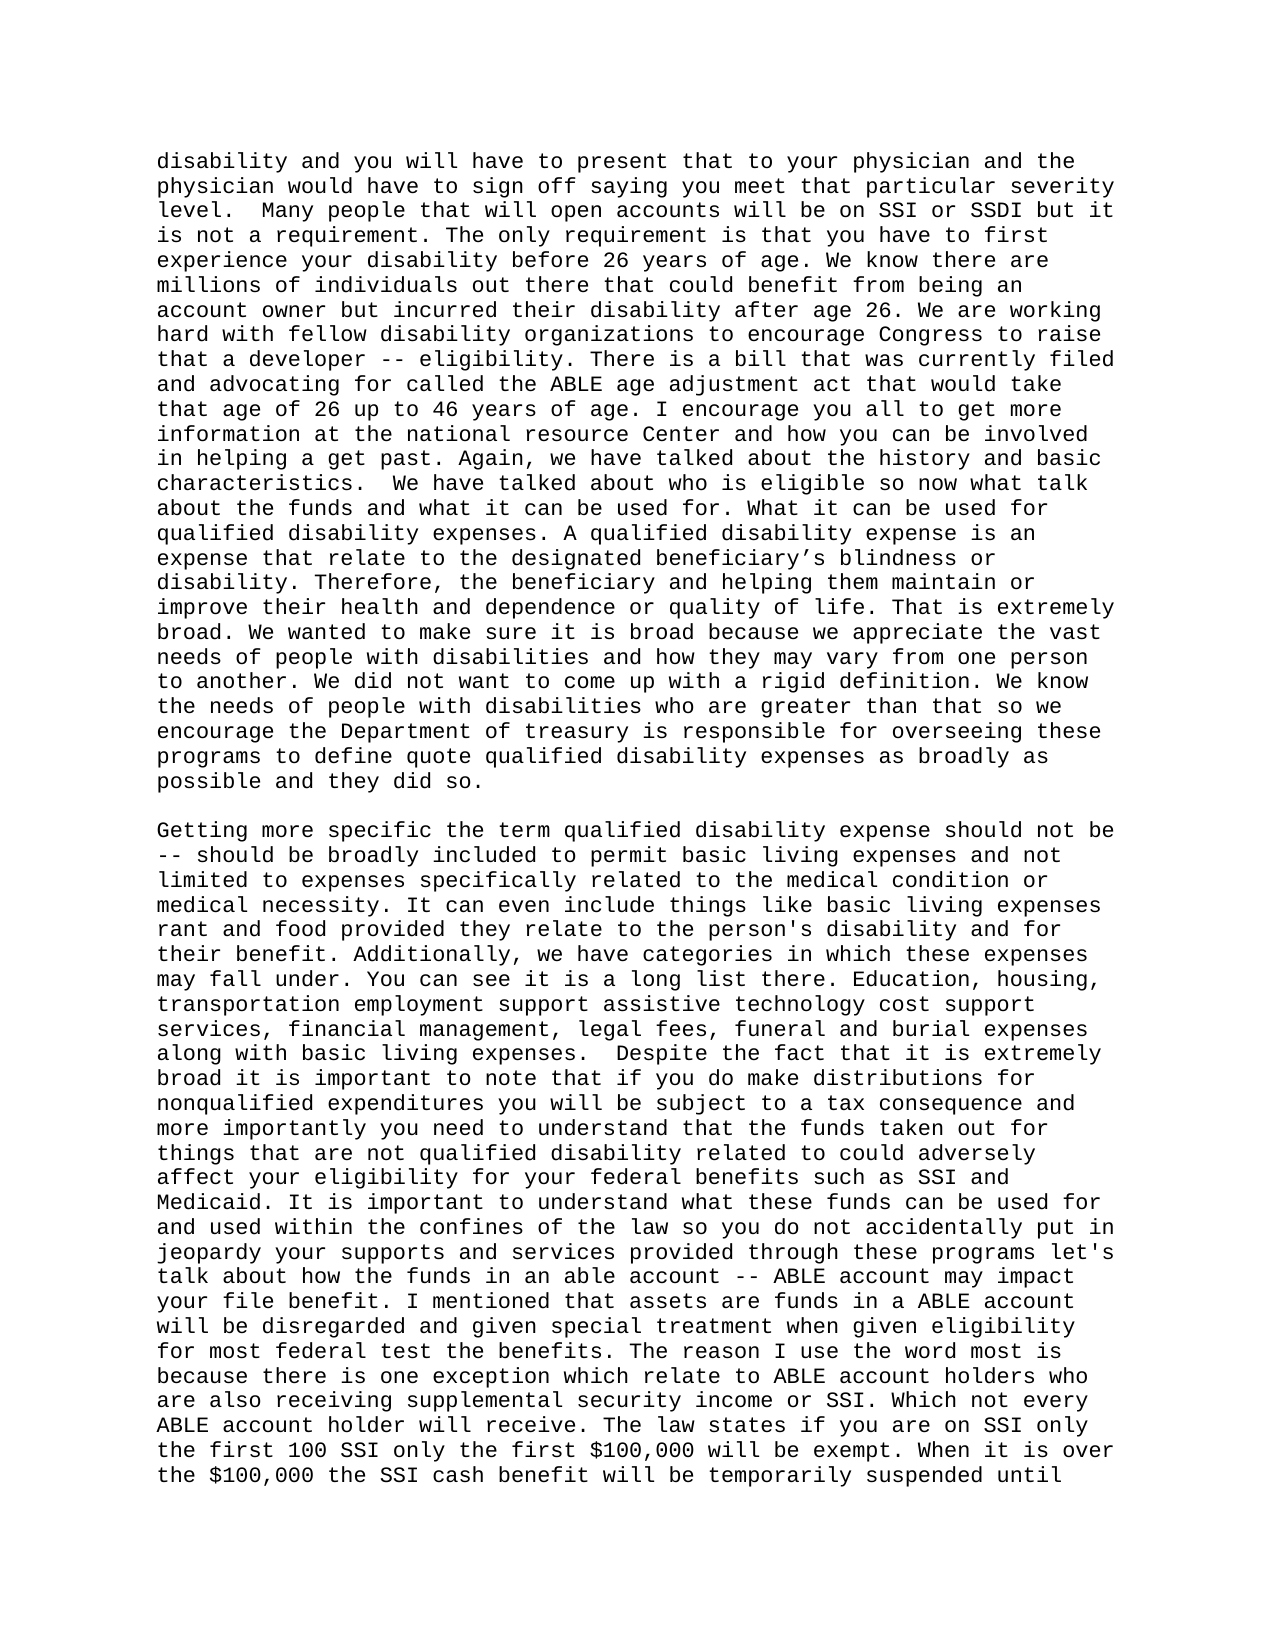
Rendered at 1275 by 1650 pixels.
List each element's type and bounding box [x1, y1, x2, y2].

text [156, 150, 1118, 794]
text [156, 819, 1118, 1489]
